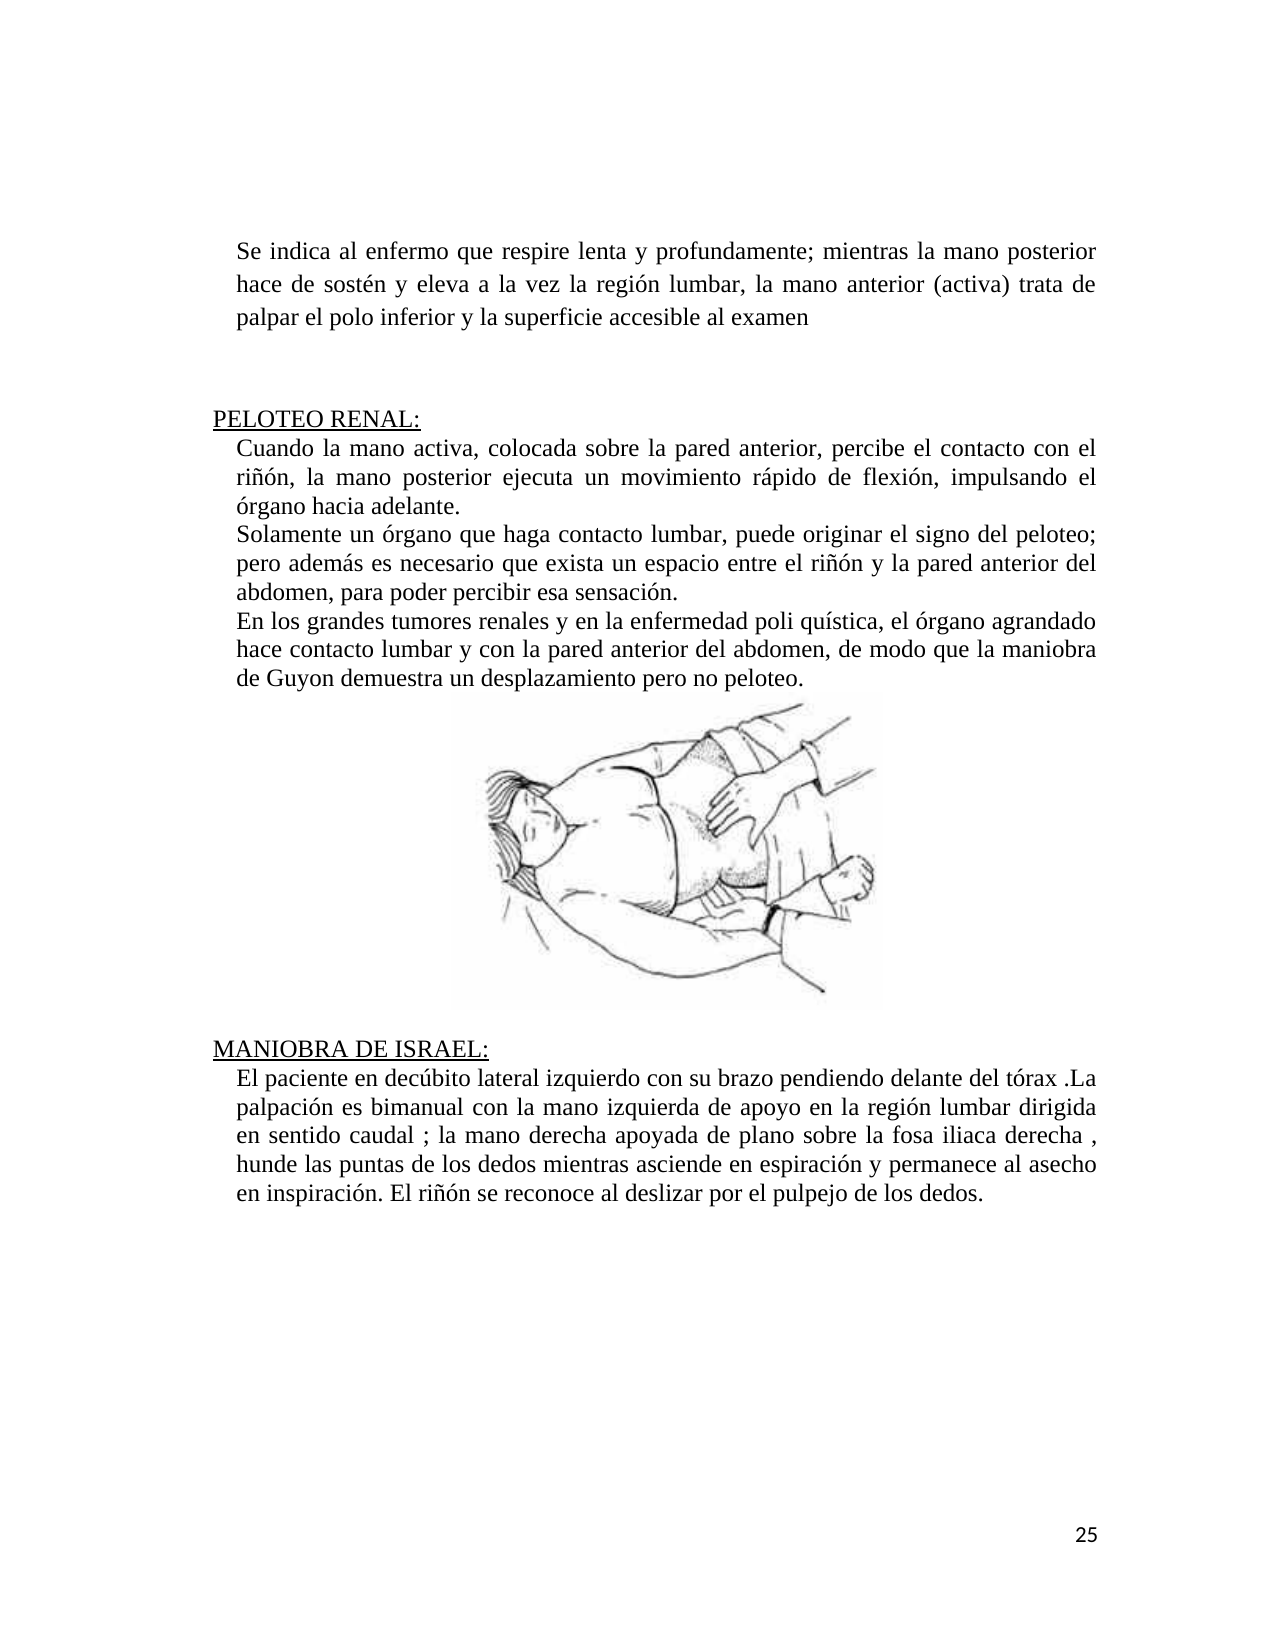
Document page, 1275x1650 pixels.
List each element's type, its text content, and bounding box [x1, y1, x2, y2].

picture [451, 692, 883, 1010]
text MANIOBRA DE ISRAEL: [213, 1034, 1098, 1063]
text Se indica al enfermo que respire lenta y profundamente; mientras la mano posterior hace de sostén y eleva a la vez la región lumbar, la mano anterior (activa) trata de palpar el polo inferior y la superficie accesible al examen [236, 236, 1098, 331]
text PELOTEO RENAL: [213, 404, 1098, 433]
text Solamente un órgano que haga contacto lumbar, puede originar el signo del peloteo; pero además es necesario que exista un espacio entre el riñón y la pared anterior del abdomen, para poder percibir esa sensación. [236, 519, 1098, 606]
text El paciente en decúbito lateral izquierdo con su brazo pendiendo delante del tórax .La palpación es bimanual con la mano izquierda de apoyo en la región lumbar dirigida en sentido caudal ; la mano derecha apoyada de plano sobre la fosa iliaca derecha , hunde las puntas de los dedos mientras asciende en espiración y permanece al asecho en inspiración. El riñón se reconoce al deslizar por el pulpejo de los dedos. [236, 1063, 1098, 1207]
text En los grandes tumores renales y en la enfermedad poli quística, el órgano agrandado hace contacto lumbar y con la pared anterior del abdomen, de modo que la maniobra de Guyon demuestra un desplazamiento pero no peloteo. [236, 606, 1098, 692]
text Cuando la mano activa, colocada sobre la pared anterior, percibe el contacto con el riñón, la mano posterior ejecuta un movimiento rápido de flexión, impulsando el órgano hacia adelante. [236, 433, 1098, 519]
